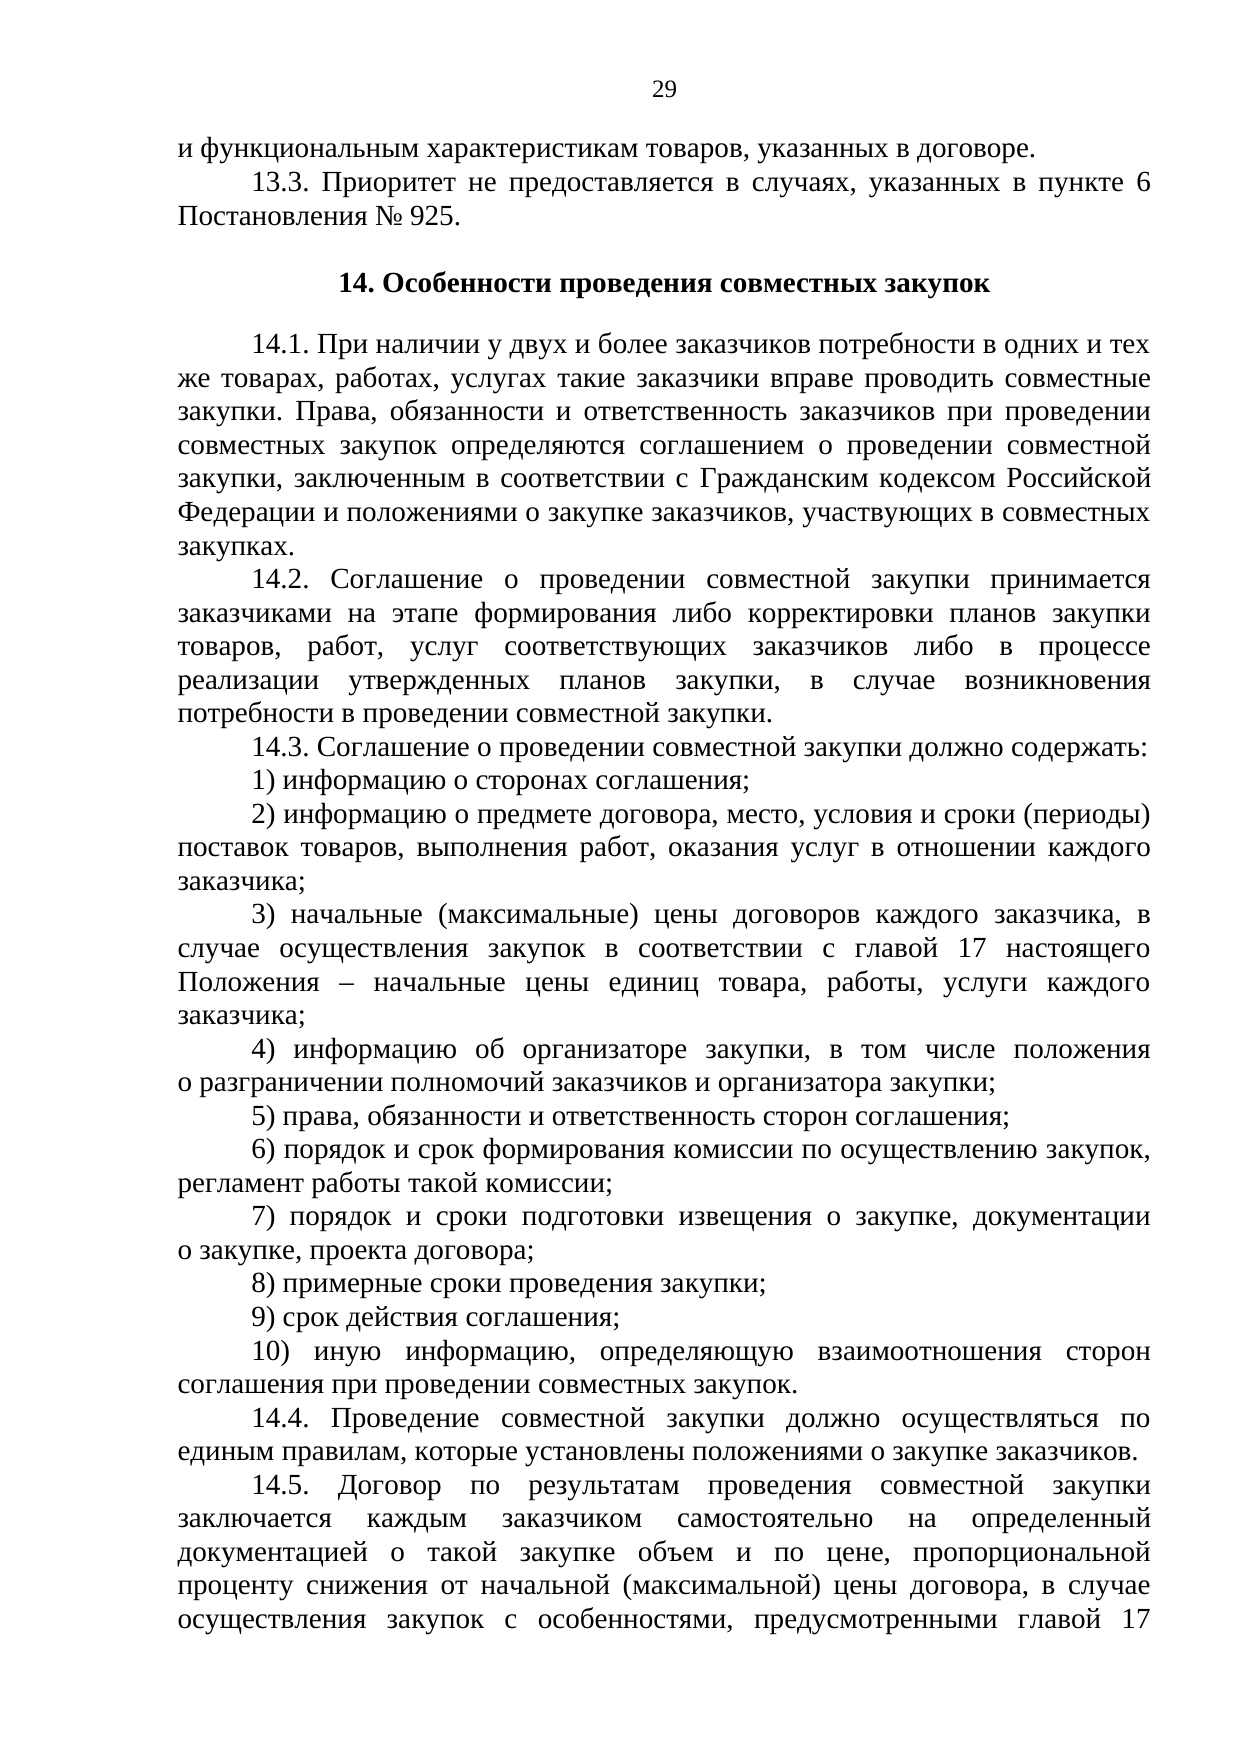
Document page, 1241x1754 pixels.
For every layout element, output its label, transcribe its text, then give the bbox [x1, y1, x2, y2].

text 9) срок действия соглашения; [177, 1299, 1152, 1333]
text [177, 1467, 1152, 1634]
text 8) примерные сроки проведения закупки; [177, 1266, 1152, 1299]
text 13.3. Приоритет не предоставляется в случаях, указанных в пункте 6 Постановления № 925. [177, 164, 1152, 231]
text 7) порядок и сроки подготовки извещения о закупке, документации о закупке, проекта договора; [177, 1198, 1152, 1266]
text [177, 131, 1152, 164]
text 3) начальные (максимальные) цены договоров каждого заказчика, в случае осуществления закупок в соответствии с главой 17 настоящего Положения – начальные цены единиц товара, работы, услуги каждого заказчика; [177, 897, 1152, 1031]
text 10) иную информацию, определяющую взаимоотношения сторон соглашения при проведении совместных закупок. [177, 1333, 1152, 1400]
text 5) права, обязанности и ответственность сторон соглашения; [177, 1098, 1152, 1131]
text 1) информацию о сторонах соглашения; [177, 762, 1152, 796]
text 4) информацию об организаторе закупки, в том числе положения о разграничении полномочий заказчиков и организатора закупки; [177, 1031, 1152, 1098]
text 2) информацию о предмете договора, место, условия и сроки (периоды) поставок товаров, выполнения работ, оказания услуг в отношении каждого заказчика; [177, 796, 1152, 897]
text 6) порядок и срок формирования комиссии по осуществлению закупок, регламент работы такой комиссии; [177, 1131, 1152, 1198]
text 14.4. Проведение совместной закупки должно осуществляться по единым правилам, которые установлены положениями о закупке заказчиков. [177, 1400, 1152, 1467]
text 14.2. Соглашение о проведении совместной закупки принимается заказчиками на этапе формирования либо корректировки планов закупки товаров, работ, услуг соответствующих заказчиков либо в процессе реализации утвержденных планов закупки, в случае возникновения потребности в проведении совместной закупки. [177, 561, 1152, 729]
subtitle 14. Особенности проведения совместных закупок [177, 265, 1152, 298]
text 14.3. Соглашение о проведении совместной закупки должно содержать: [177, 729, 1152, 762]
text 14.1. При наличии у двух и более заказчиков потребности в одних и тех же товарах, работах, услугах такие заказчики вправе проводить совместные закупки. Права, обязанности и ответственность заказчиков при проведении совместных закупок определяются соглашением о проведении совместной закупки, заключенным в соответствии с Гражданским кодексом Российской Федерации и положениями о закупке заказчиков, участвующих в совместных закупках. [177, 326, 1152, 561]
